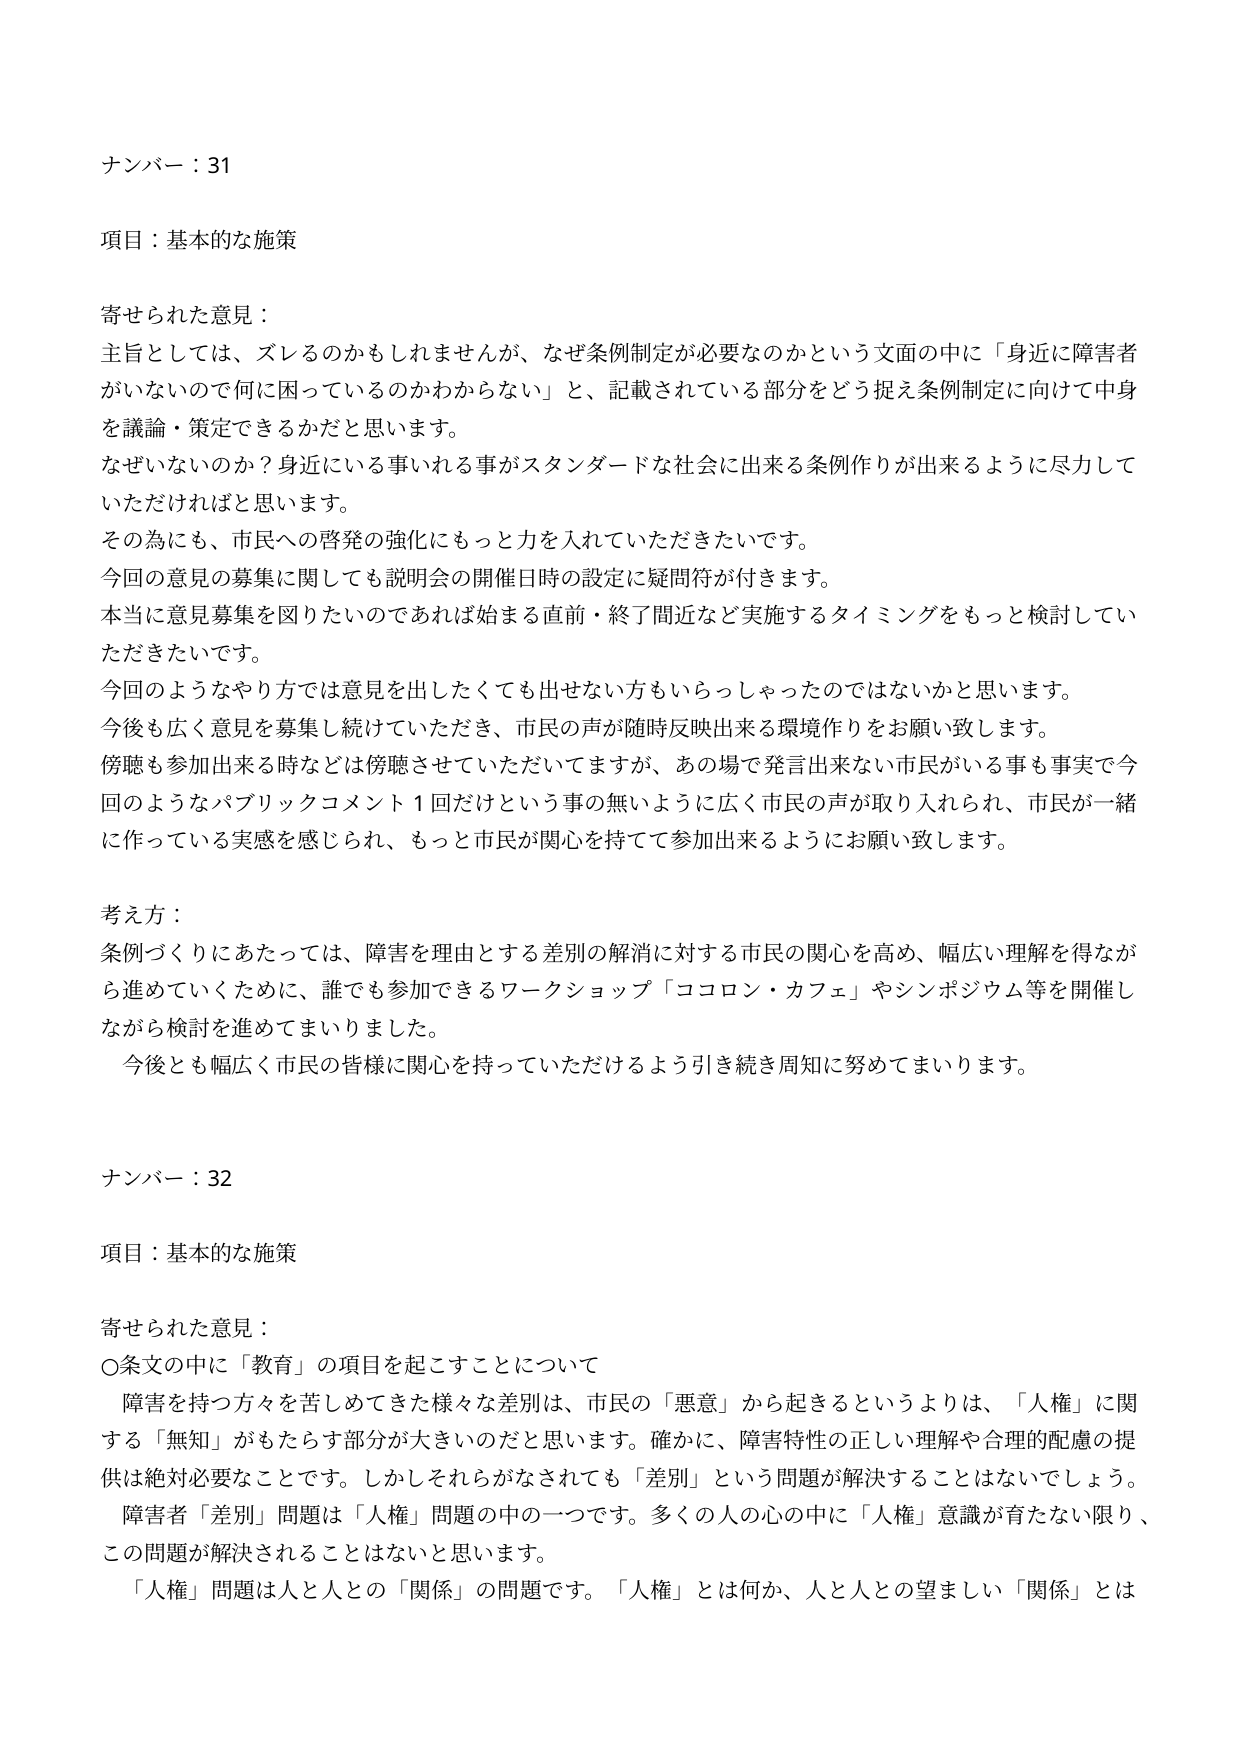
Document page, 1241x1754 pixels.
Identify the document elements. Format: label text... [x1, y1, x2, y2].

text 今回の意見の募集に関しても説明会の開催日時の設定に疑問符が付きます。 [100, 558, 1140, 596]
text 条例づくりにあたっては、障害を理由とする差別の解消に対する市民の関心を高め、幅広い理解を得ながら進めていくために、誰でも参加できるワークショップ「ココロン・カフェ」やシンポジウム等を開催しながら検討を進めてまいりました。 [100, 933, 1140, 1046]
text 主旨としては、ズレるのかもしれませんが、なぜ条例制定が必要なのかという文面の中に「身近に障害者がいないので何に困っているのかわからない」と、記載されている部分をどう捉え条例制定に向けて中身を議論・策定できるかだと思います。 [100, 333, 1140, 446]
text 今回のようなやり方では意見を出したくても出せない方もいらっしゃったのではないかと思います。 [100, 671, 1140, 708]
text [100, 1571, 1140, 1608]
text 障害を持つ方々を苦しめてきた様々な差別は、市民の「悪意」から起きるというよりは、「人権」に関する「無知」がもたらす部分が大きいのだと思います。確かに、障害特性の正しい理解や合理的配慮の提供は絶対必要なことです。しかしそれらがなされても「差別」という問題が解決することはないでしょう。 [100, 1383, 1140, 1496]
text 障害者「差別」問題は「人権」問題の中の一つです。多くの人の心の中に「人権」意識が育たない限り、この問題が解決されることはないと思います。 [100, 1496, 1140, 1571]
text 項目：基本的な施策 [100, 1233, 1140, 1271]
text ○条文の中に「教育」の項目を起こすことについて [100, 1346, 1140, 1383]
text 今後とも幅広く市民の皆様に関心を持っていただけるよう引き続き周知に努めてまいります。 [100, 1046, 1140, 1083]
text 寄せられた意見： [100, 296, 1140, 333]
text なぜいないのか？身近にいる事いれる事がスタンダードな社会に出来る条例作りが出来るように尽力していただければと思います。 [100, 446, 1140, 521]
text その為にも、市民への啓発の強化にもっと力を入れていただきたいです。 [100, 521, 1140, 558]
text ナンバー：31 [100, 146, 1140, 183]
text ナンバー：32 [100, 1158, 1140, 1196]
text 項目：基本的な施策 [100, 221, 1140, 258]
text 寄せられた意見： [100, 1308, 1140, 1346]
text 考え方： [100, 896, 1140, 933]
text 本当に意見募集を図りたいのであれば始まる直前・終了間近など実施するタイミングをもっと検討していただきたいです。 [100, 596, 1140, 671]
text 今後も広く意見を募集し続けていただき、市民の声が随時反映出来る環境作りをお願い致します。 [100, 708, 1140, 746]
text 傍聴も参加出来る時などは傍聴させていただいてますが、あの場で発言出来ない市民がいる事も事実で今回のようなパブリックコメント1回だけという事の無いように広く市民の声が取り入れられ、市民が一緒に作っている実感を感じられ、もっと市民が関心を持てて参加出来るようにお願い致します。 [100, 746, 1140, 858]
